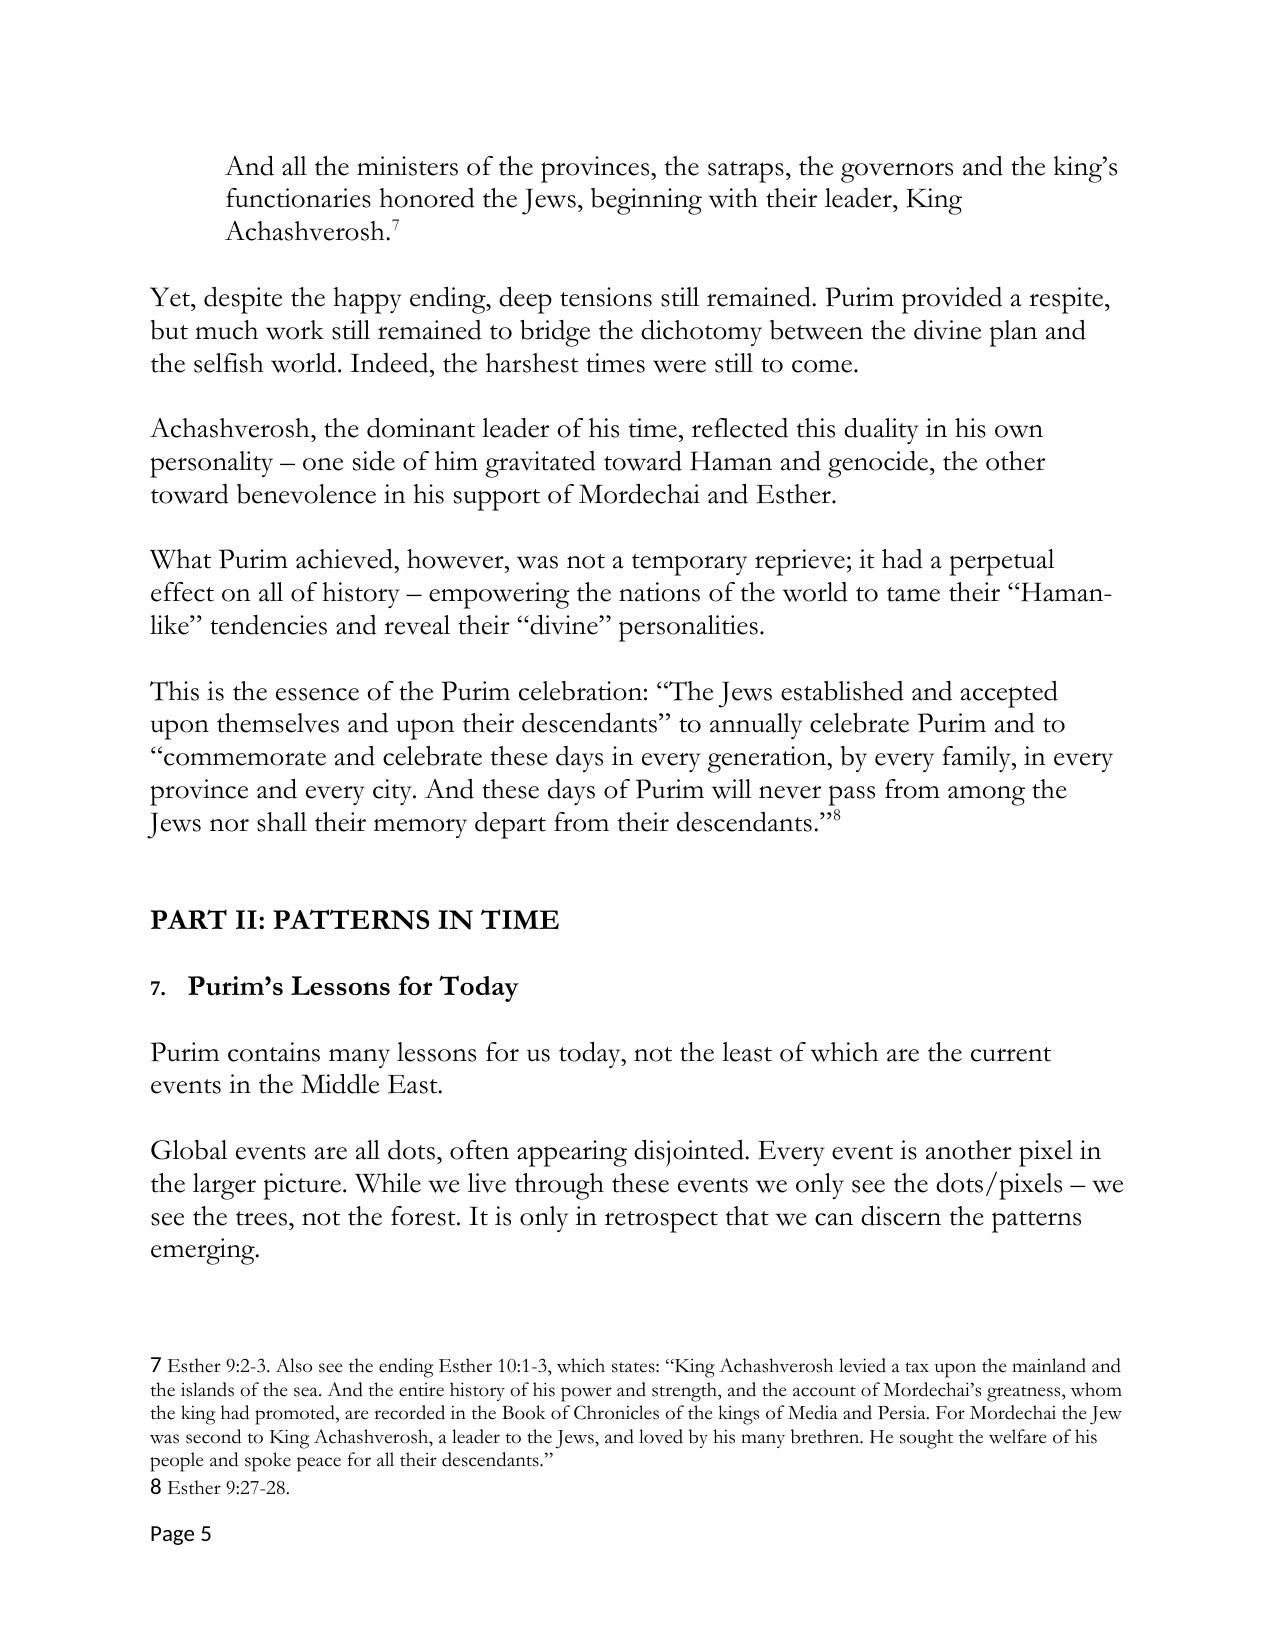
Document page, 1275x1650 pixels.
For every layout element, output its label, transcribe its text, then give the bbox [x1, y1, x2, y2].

text PART II: PATTERNS IN TIME [150, 905, 1125, 937]
text This is the essence of the Purim celebration: “The Jews established and accepted upon themselves and upon their descendants” to annually celebrate Purim and to “commemorate and celebrate these days in every generation, by every family, in every province and every city. And these days of Purim will never pass from among the Jews nor shall their memory depart from their descendants.” [150, 675, 1125, 839]
text Yet, despite the happy ending, deep tensions still remained. Purim provided a respite, but much work still remained to bridge the dichotomy between the divine plan and the selfish world. Indeed, the harshest times were still to come. [150, 281, 1125, 380]
text Achashverosh, the dominant leader of his time, reflected this duality in his own personality – one side of him gravitated toward Haman and genocide, the other toward benevolence in his support of Mordechai and Esther. [150, 412, 1125, 511]
text Purim contains many lessons for us today, not the least of which are the current events in the Middle East. [150, 1036, 1125, 1102]
text Global events are all dots, often appearing disjointed. Every event is another pixel in the larger picture. While we live through these events we only see the dots/pixels – we see the trees, not the forest. It is only in retrospect that we can discern the patterns emerging. [150, 1134, 1125, 1266]
text And all the ministers of the provinces, the satraps, the governors and the king’s functionaries honored the Jews, beginning with their leader, King Achashverosh. [225, 150, 1125, 248]
text What Purim achieved, however, was not a temporary reprieve; it had a perpetual effect on all of history – empowering the nations of the world to tame their “Haman-like” tendencies and reveal their “divine” personalities. [150, 544, 1125, 642]
list Purim’s Lessons for Today [150, 970, 1125, 1003]
